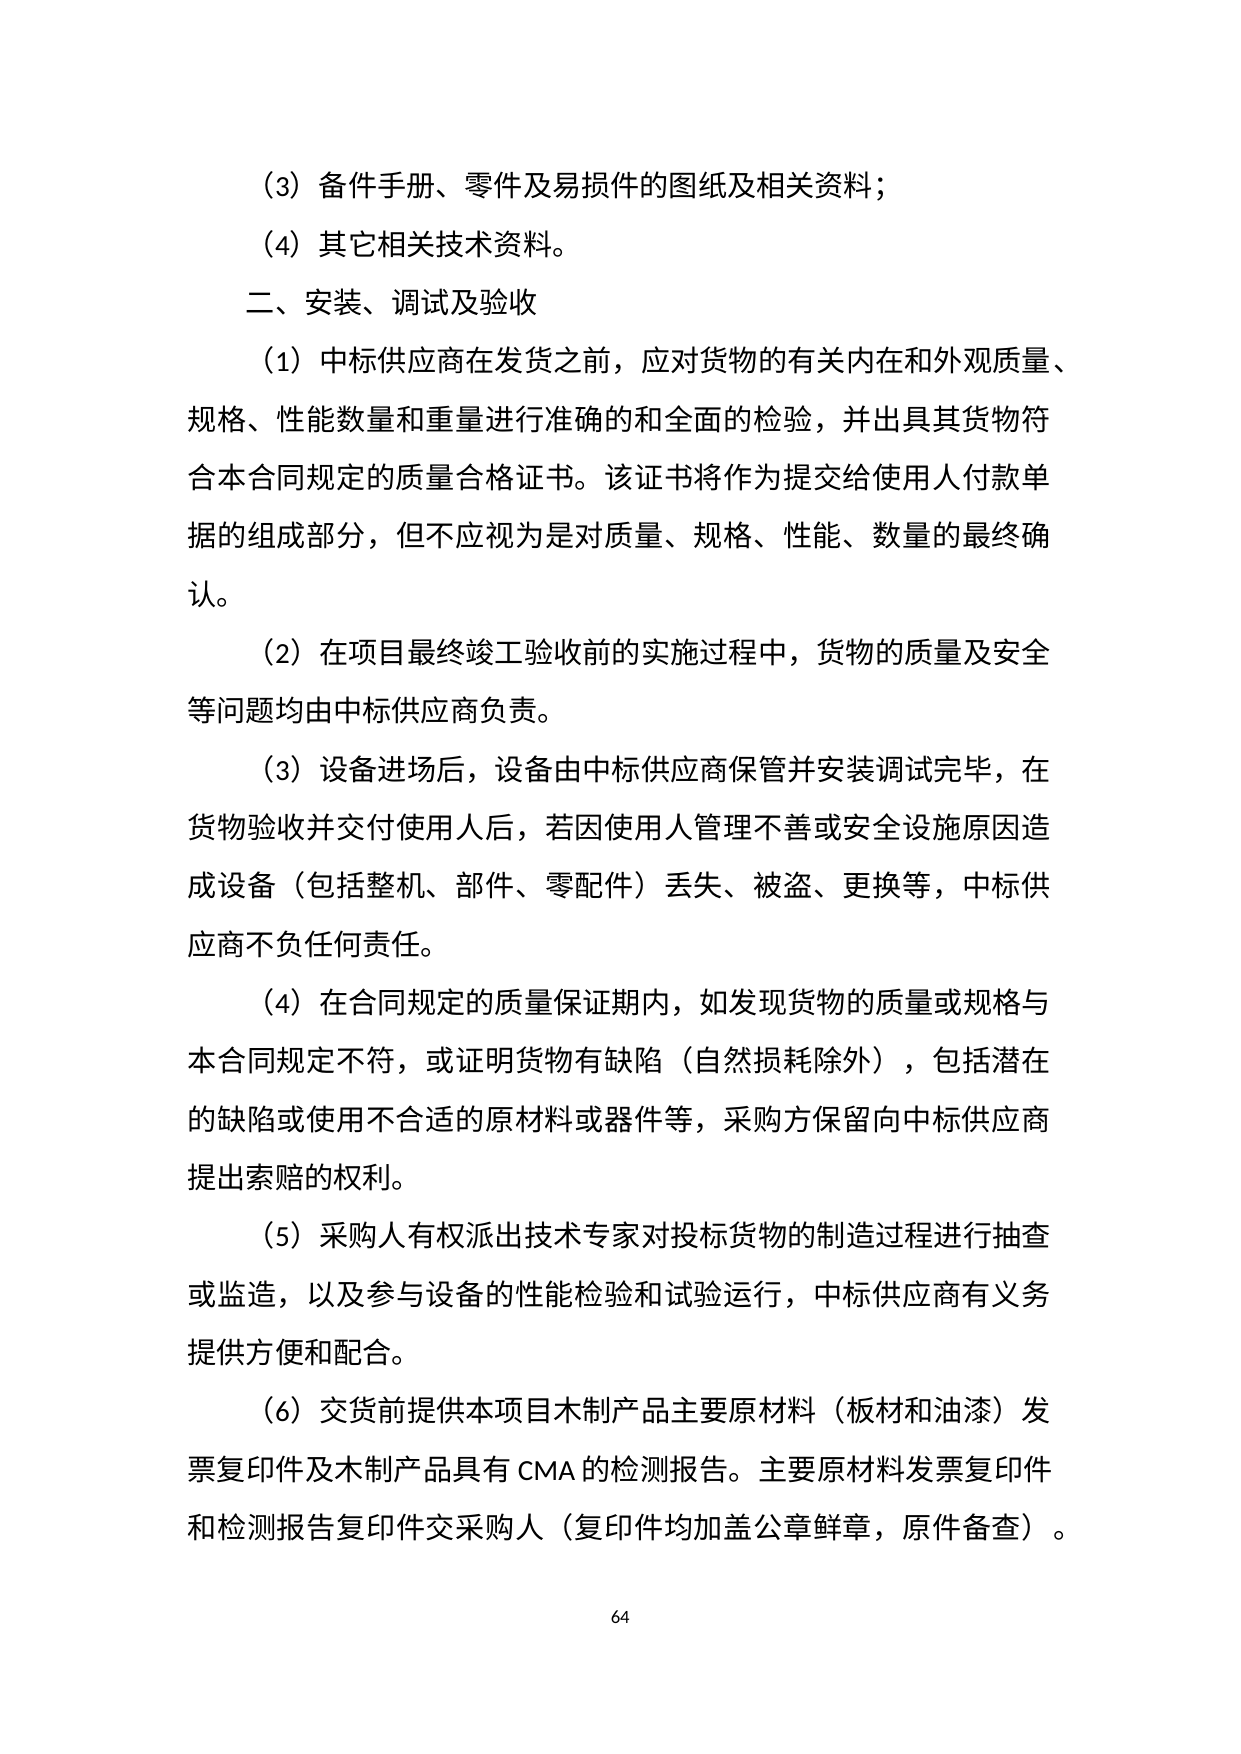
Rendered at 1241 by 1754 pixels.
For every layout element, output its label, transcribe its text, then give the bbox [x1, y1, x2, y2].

text 二、安装、调试及验收 [187, 267, 1053, 325]
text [187, 1375, 1053, 1550]
text （3）备件手册、零件及易损件的图纸及相关资料； [187, 150, 1053, 208]
text （4）在合同规定的质量保证期内，如发现货物的质量或规格与本合同规定不符，或证明货物有缺陷（自然损耗除外），包括潜在的缺陷或使用不合适的原材料或器件等，采购方保留向中标供应商提出索赔的权利。 [187, 967, 1053, 1200]
text （3）设备进场后，设备由中标供应商保管并安装调试完毕，在货物验收并交付使用人后，若因使用人管理不善或安全设施原因造成设备（包括整机、部件、零配件）丢失、被盗、更换等，中标供应商不负任何责任。 [187, 733, 1053, 967]
text （5）采购人有权派出技术专家对投标货物的制造过程进行抽查或监造，以及参与设备的性能检验和试验运行，中标供应商有义务提供方便和配合。 [187, 1200, 1053, 1375]
text （1）中标供应商在发货之前，应对货物的有关内在和外观质量、规格、性能数量和重量进行准确的和全面的检验，并出具其货物符合本合同规定的质量合格证书。该证书将作为提交给使用人付款单据的组成部分，但不应视为是对质量、规格、性能、数量的最终确认。 [187, 325, 1053, 617]
text （2）在项目最终竣工验收前的实施过程中，货物的质量及安全等问题均由中标供应商负责。 [187, 617, 1053, 733]
text （4）其它相关技术资料。 [187, 208, 1053, 267]
